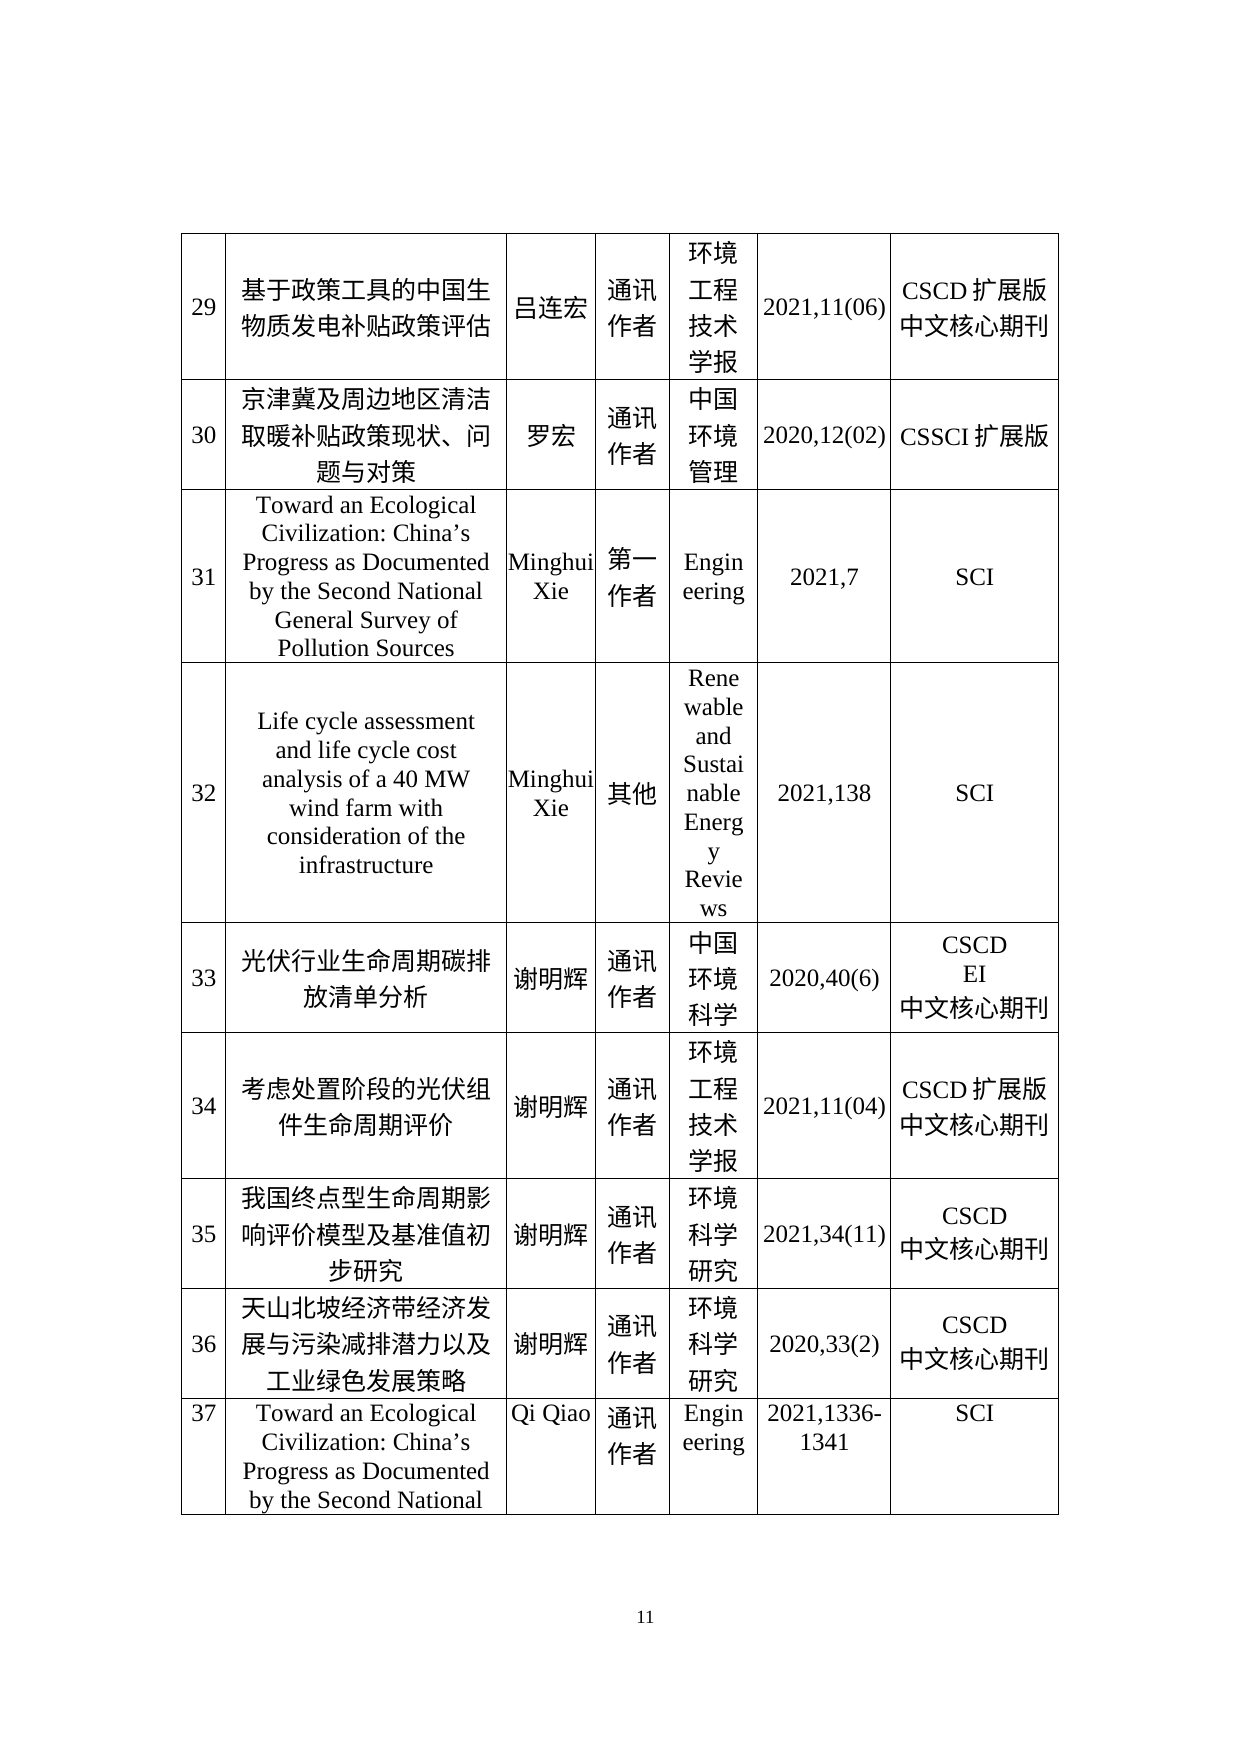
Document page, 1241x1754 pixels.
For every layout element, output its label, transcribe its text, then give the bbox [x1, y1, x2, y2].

table_cell 其他 [596, 663, 669, 922]
table_cell 通讯作者 [596, 1179, 669, 1288]
table_cell 罗宏 [507, 380, 595, 489]
table_cell 考虑处置阶段的光伏组件生命周期评价 [226, 1033, 506, 1178]
table_cell Minghui Xie [507, 663, 595, 922]
table_cell 中国环境管理 [670, 380, 757, 489]
table_cell 通讯作者 [596, 923, 669, 1032]
table_cell CSSCI扩展版 [891, 380, 1058, 489]
table_cell 2021,34(11) [758, 1179, 890, 1288]
table_cell Renewable and Sustainable Energy Reviews [670, 663, 757, 922]
table_cell 通讯作者 [596, 1289, 669, 1397]
table_cell 通讯作者 [596, 234, 669, 379]
table_cell 2020,12(02) [758, 380, 890, 489]
table_cell Minghui Xie [507, 490, 595, 662]
table_cell 通讯作者 [596, 1033, 669, 1178]
table_cell 环境工程技术学报 [670, 234, 757, 379]
table_cell 环境科学研究 [670, 1179, 757, 1288]
table_cell Life cycle assessment and life cycle cost analysis of a 40 MW wind farm with consideration of the infrastructure [226, 663, 506, 922]
table_cell 35 [182, 1179, 225, 1288]
table_cell SCI [891, 663, 1058, 922]
table_cell 2021,11(04) [758, 1033, 890, 1178]
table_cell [226, 1399, 506, 1513]
table_cell 环境工程技术学报 [670, 1033, 757, 1178]
table_cell 33 [182, 923, 225, 1032]
table_cell 31 [182, 490, 225, 662]
table_cell 谢明辉 [507, 1289, 595, 1397]
table_cell 34 [182, 1033, 225, 1178]
table_cell CSCD扩展版 中文核心期刊 [891, 234, 1058, 379]
table_cell 谢明辉 [507, 923, 595, 1032]
table_cell 2020,40(6) [758, 923, 890, 1032]
table_cell 中国环境科学 [670, 923, 757, 1032]
table_cell 2021,11(06) [758, 234, 890, 379]
table_cell 基于政策工具的中国生物质发电补贴政策评估 [226, 234, 506, 379]
table_cell Qi Qiao [507, 1399, 595, 1513]
table_cell SCI [891, 490, 1058, 662]
table_cell 2021,7 [758, 490, 890, 662]
table_cell 29 [182, 234, 225, 379]
table_cell 环境科学研究 [670, 1289, 757, 1397]
table_cell CSCD 中文核心期刊 [891, 1179, 1058, 1288]
table_cell 通讯作者 [596, 1399, 669, 1513]
table_cell 光伏行业生命周期碳排放清单分析 [226, 923, 506, 1032]
table_cell 谢明辉 [507, 1179, 595, 1288]
table_cell 37 [182, 1399, 225, 1513]
table_cell 2021,1336-1341 [758, 1399, 890, 1513]
table_cell 36 [182, 1289, 225, 1397]
table_cell 吕连宏 [507, 234, 595, 379]
table_cell CSCD扩展版 中文核心期刊 [891, 1033, 1058, 1178]
table_cell 我国终点型生命周期影响评价模型及基准值初步研究 [226, 1179, 506, 1288]
table_cell 谢明辉 [507, 1033, 595, 1178]
table_cell Engineering [670, 490, 757, 662]
table_cell CSCD 中文核心期刊 [891, 1289, 1058, 1397]
table_cell 2021,138 [758, 663, 890, 922]
table_cell 32 [182, 663, 225, 922]
table_cell 2020,33(2) [758, 1289, 890, 1397]
table_cell Engineering [670, 1399, 757, 1513]
table_cell 30 [182, 380, 225, 489]
table_cell 通讯作者 [596, 380, 669, 489]
table_cell 第一作者 [596, 490, 669, 662]
table_cell Toward an Ecological Civilization: China’s Progress as Documented by the Second National General Survey of Pollution Sources [226, 490, 506, 662]
table_cell 天山北坡经济带经济发展与污染减排潜力以及工业绿色发展策略 [226, 1289, 506, 1397]
table_cell CSCD EI 中文核心期刊 [891, 923, 1058, 1032]
table_cell SCI [891, 1399, 1058, 1513]
table_cell 京津冀及周边地区清洁取暖补贴政策现状、问题与对策 [226, 380, 506, 489]
